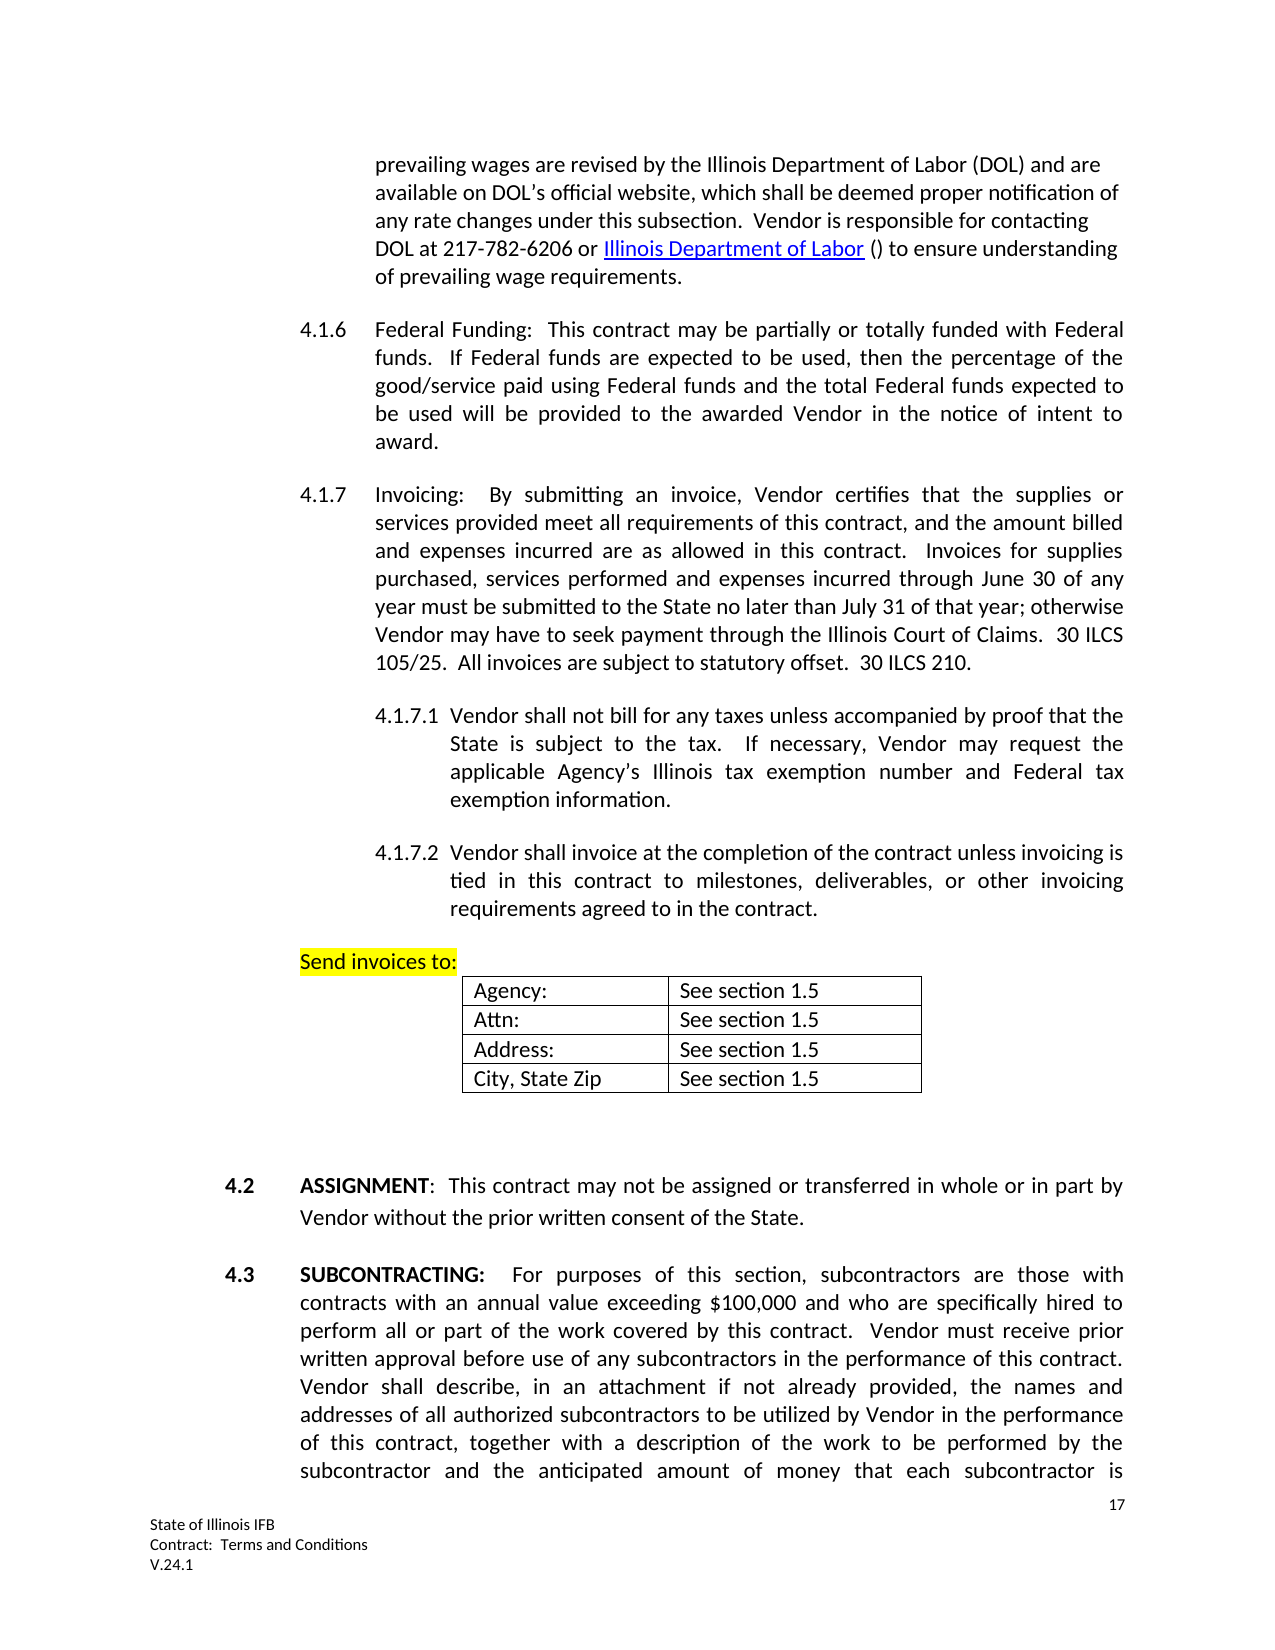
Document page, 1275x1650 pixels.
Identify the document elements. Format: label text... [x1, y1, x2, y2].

table_cell City, State Zip [463, 1064, 668, 1092]
table_cell See section 1.5 [669, 1006, 921, 1034]
list ASSIGNMENT: This contract may not be assigned or transferred in whole or in part by Vendor without the prior written consent of the State. [225, 1171, 1125, 1231]
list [300, 150, 1125, 290]
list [225, 1260, 1125, 1484]
list Federal Funding: This contract may be partially or totally funded with Federal funds. If Federal funds are expected to be used, then the percentage of the good/service paid using Federal funds and the total Federal funds expected to be used will be provided to the awarded Vendor in the notice of intent to award. [300, 315, 1125, 455]
list Vendor shall invoice at the completion of the contract unless invoicing is tied in this contract to milestones, deliverables, or other invoicing requirements agreed to in the contract. [375, 838, 1125, 922]
table_header See section 1.5 [669, 977, 921, 1004]
table_cell See section 1.5 [669, 1064, 921, 1092]
list Invoicing: By submitting an invoice, Vendor certifies that the supplies or services provided meet all requirements of this contract, and the amount billed and expenses incurred are as allowed in this contract. Invoices for supplies purchased, services performed and expenses incurred through June 30 of any year must be submitted to the State no later than July 31 of that year; otherwise Vendor may have to seek payment through the Illinois Court of Claims. 30 ILCS 105/25. All invoices are subject to statutory offset. 30 ILCS 210. [300, 480, 1125, 676]
table_cell Address: [463, 1035, 668, 1063]
list Vendor shall not bill for any taxes unless accompanied by proof that the State is subject to the tax. If necessary, Vendor may request the applicable Agency’s Illinois tax exemption number and Federal tax exemption information. [375, 701, 1125, 813]
list Send invoices to: [300, 947, 1125, 976]
table_cell See section 1.5 [669, 1035, 921, 1063]
table_cell Attn: [463, 1006, 668, 1034]
table_header Agency: [463, 977, 668, 1004]
